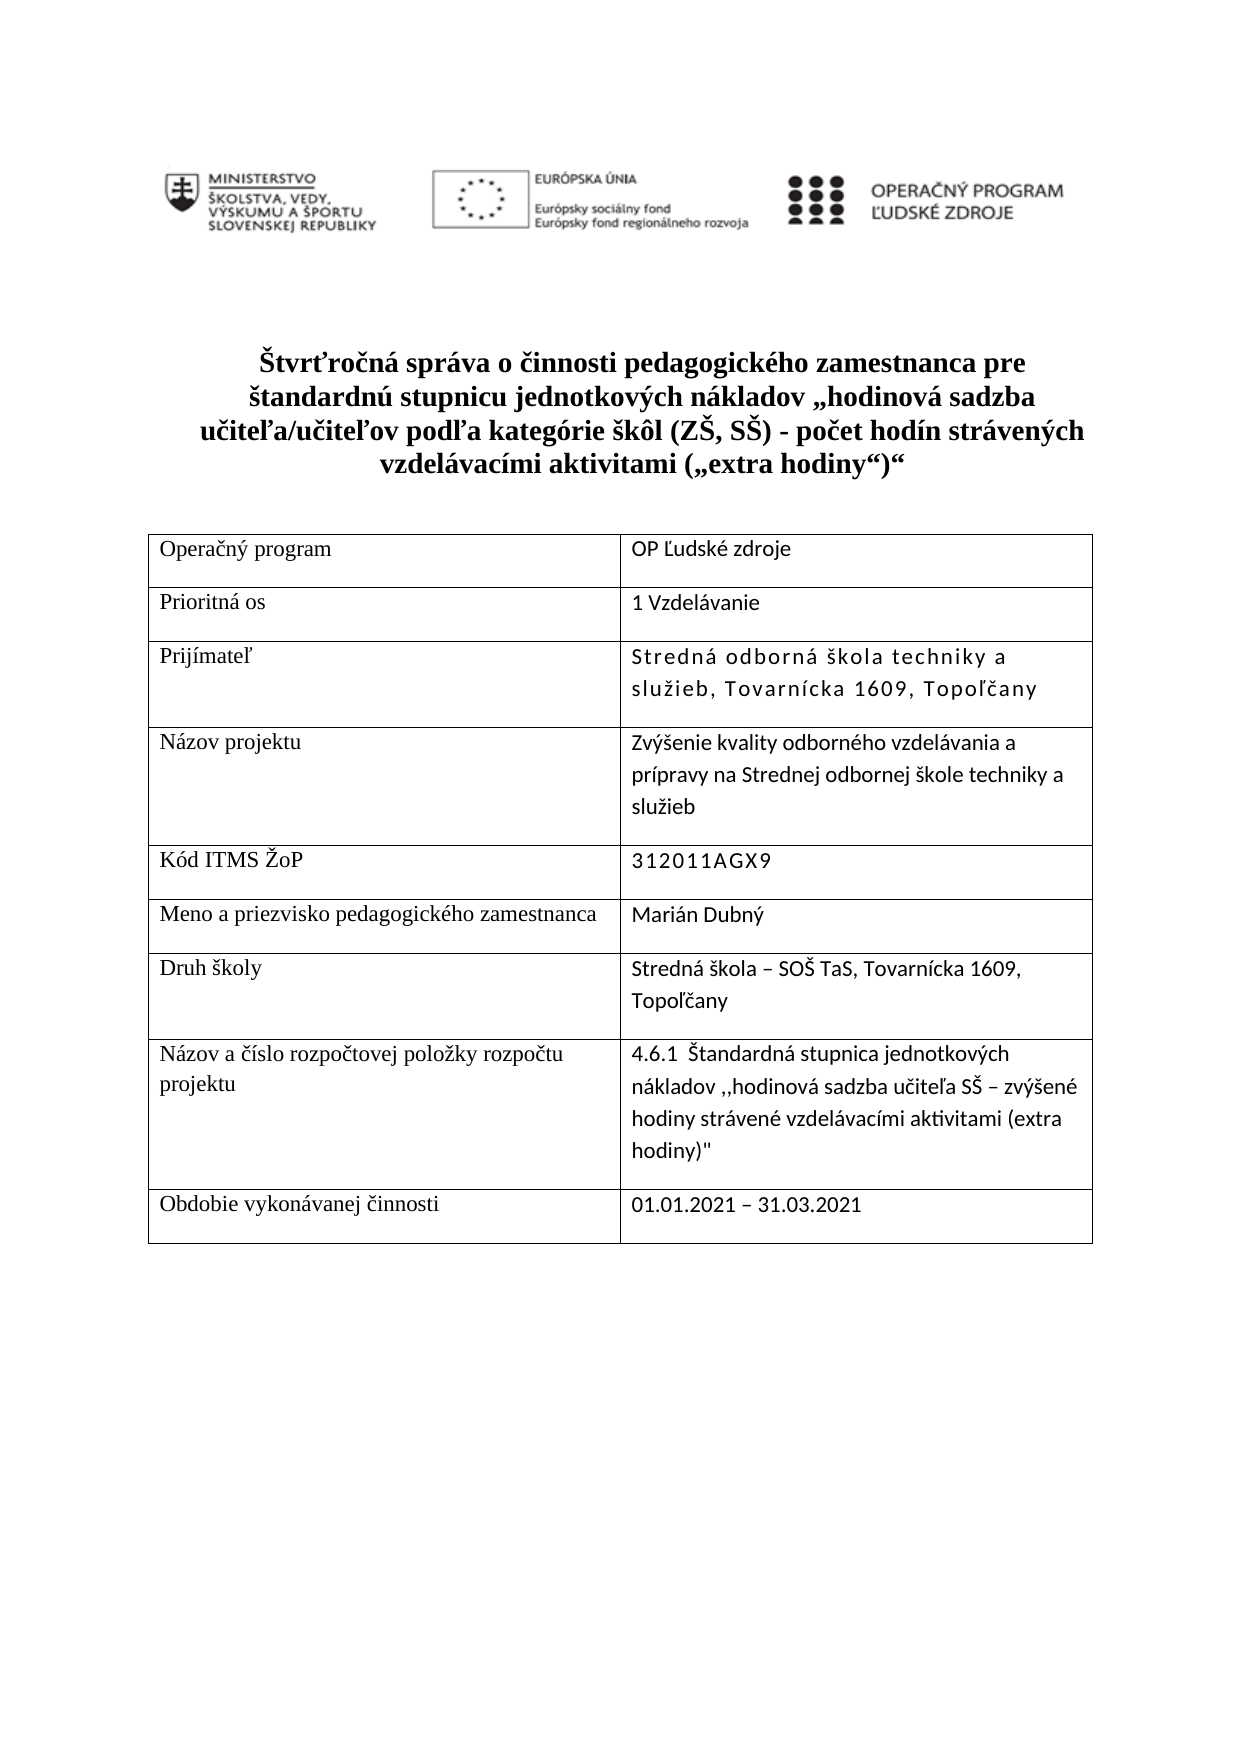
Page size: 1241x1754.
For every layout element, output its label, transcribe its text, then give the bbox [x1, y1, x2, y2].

table_cell Prioritná os [149, 588, 620, 641]
table_cell Zvýšenie kvality odborného vzdelávania a prípravy na Strednej odbornej škole techniky a služieb [621, 728, 1092, 845]
table_cell 1 Vzdelávanie [621, 588, 1092, 641]
list Štvrťročná správa o činnosti pedagogického zamestnanca pre štandardnú stupnicu jednotkových nákladov „hodinová sadzba učiteľa/učiteľov podľa kategórie škôl (ZŠ, SŠ) - počet hodín strávených vzdelávacími aktivitami („extra hodiny“)“ [192, 346, 1093, 480]
table_cell 312011AGX9 [621, 846, 1092, 899]
table_cell 01.01.2021 – 31.03.2021 [621, 1190, 1092, 1243]
table_cell Stredná škola – SOŠ TaS, Tovarnícka 1609, Topoľčany [621, 954, 1092, 1038]
table_cell 4.6.1 Štandardná stupnica jednotkových nákladov ,,hodinová sadzba učiteľa SŠ – zvýšené hodiny strávené vzdelávacími aktivitami (extra hodiny)" [621, 1040, 1092, 1189]
table_cell Obdobie vykonávanej činnosti [149, 1190, 620, 1243]
table_cell Názov projektu [149, 728, 620, 845]
table_header OP Ľudské zdroje [621, 535, 1092, 587]
picture [147, 147, 1093, 267]
table_cell Kód ITMS ŽoP [149, 846, 620, 899]
table_cell Druh školy [149, 954, 620, 1038]
table_cell Marián Dubný [621, 900, 1092, 953]
table_cell Prijímateľ [149, 642, 620, 727]
table_cell Názov a číslo rozpočtovej položky rozpočtu projektu [149, 1040, 620, 1189]
table_header Operačný program [149, 535, 620, 587]
table_cell Meno a priezvisko pedagogického zamestnanca [149, 900, 620, 953]
table_cell Stredná odborná škola techniky a služieb, Tovarnícka 1609, Topoľčany [621, 642, 1092, 727]
